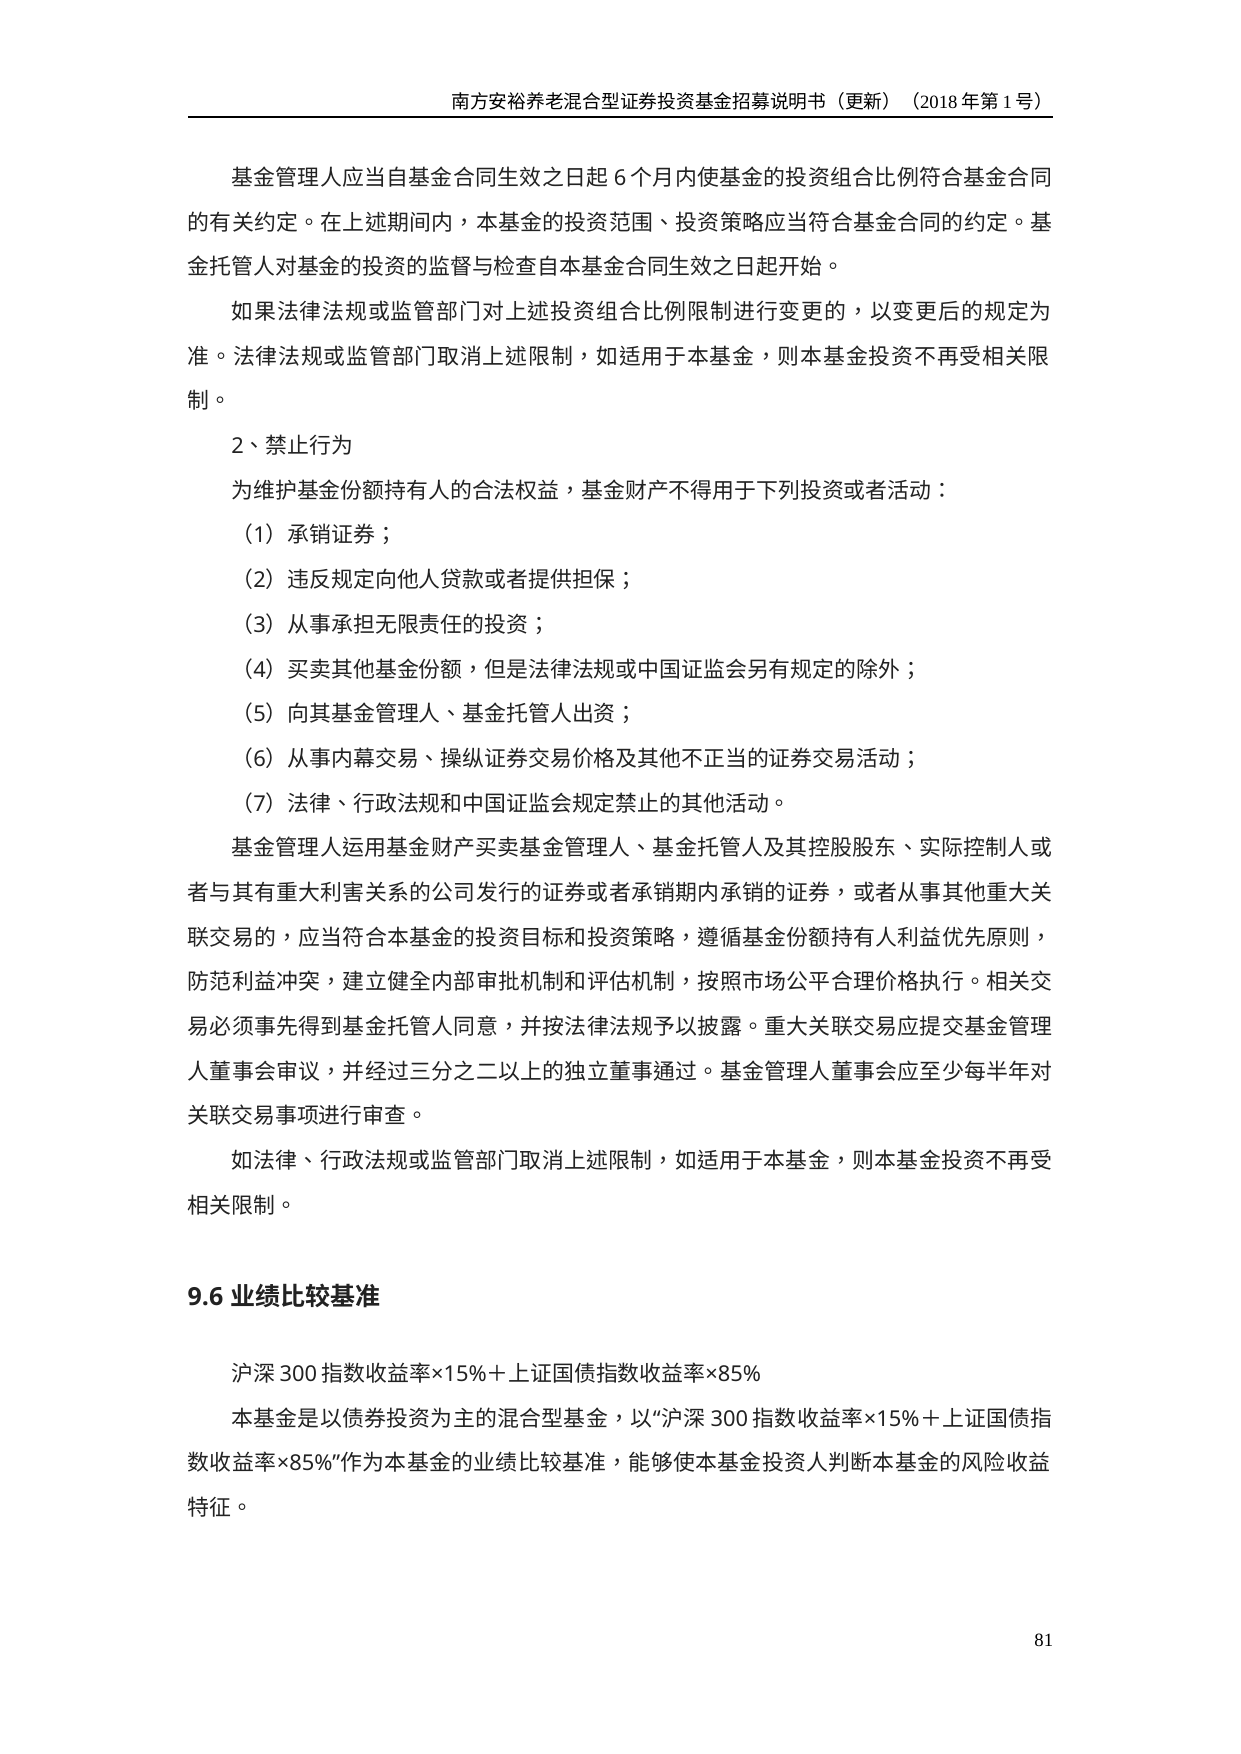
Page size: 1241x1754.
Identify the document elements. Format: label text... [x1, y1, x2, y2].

text 2、禁止行为 [187, 430, 1053, 460]
text （1）承销证券； [187, 519, 1053, 549]
text 基金管理人应当自基金合同生效之日起6个月内使基金的投资组合比例符合基金合同的有关约定。在上述期间内，本基金的投资范围、投资策略应当符合基金合同的约定。基金托管人对基金的投资的监督与检查自本基金合同生效之日起开始。 [187, 162, 1053, 281]
text 9.6 业绩比较基准 [187, 1264, 1053, 1329]
text （5）向其基金管理人、基金托管人出资； [187, 698, 1053, 728]
text 如法律、行政法规或监管部门取消上述限制，如适用于本基金，则本基金投资不再受相关限制。 [187, 1145, 1053, 1219]
text （4）买卖其他基金份额，但是法律法规或中国证监会另有规定的除外； [187, 653, 1053, 683]
text （7）法律、行政法规和中国证监会规定禁止的其他活动。 [187, 788, 1053, 817]
text 为维护基金份额持有人的合法权益，基金财产不得用于下列投资或者活动： [187, 475, 1053, 504]
text 如果法律法规或监管部门对上述投资组合比例限制进行变更的，以变更后的规定为准。法律法规或监管部门取消上述限制，如适用于本基金，则本基金投资不再受相关限制。 [187, 296, 1053, 415]
text （3）从事承担无限责任的投资； [187, 609, 1053, 639]
text （6）从事内幕交易、操纵证券交易价格及其他不正当的证券交易活动； [187, 743, 1053, 773]
text 本基金是以债券投资为主的混合型基金，以“沪深300指数收益率×15%＋上证国债指数收益率×85%”作为本基金的业绩比较基准，能够使本基金投资人判断本基金的风险收益特征。 [187, 1402, 1053, 1522]
text （2）违反规定向他人贷款或者提供担保； [187, 564, 1053, 594]
text 基金管理人运用基金财产买卖基金管理人、基金托管人及其控股股东、实际控制人或者与其有重大利害关系的公司发行的证券或者承销期内承销的证券，或者从事其他重大关联交易的，应当符合本基金的投资目标和投资策略，遵循基金份额持有人利益优先原则，防范利益冲突，建立健全内部审批机制和评估机制，按照市场公平合理价格执行。相关交易必须事先得到基金托管人同意，并按法律法规予以披露。重大关联交易应提交基金管理人董事会审议，并经过三分之二以上的独立董事通过。基金管理人董事会应至少每半年对关联交易事项进行审查。 [187, 832, 1053, 1130]
text 沪深300指数收益率×15%＋上证国债指数收益率×85% [187, 1358, 1053, 1388]
